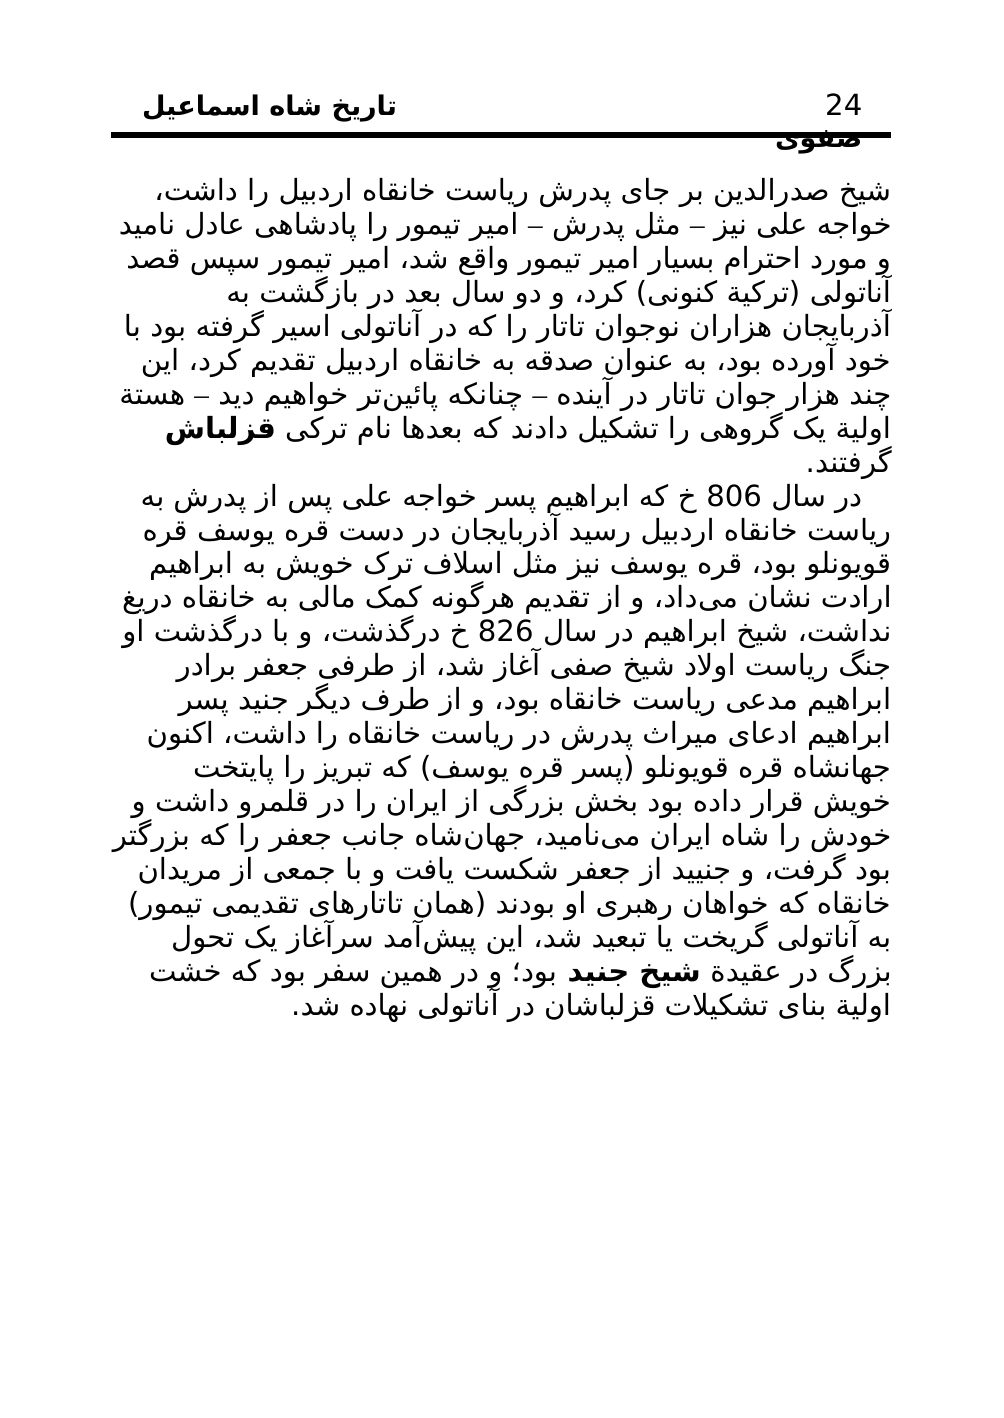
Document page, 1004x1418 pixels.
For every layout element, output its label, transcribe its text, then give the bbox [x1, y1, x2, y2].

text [112, 173, 892, 479]
text در سال 806 خ که ابراهیم پسر خواجه علی پس از پدرش به ریاست خانقاه اردبیل رسید آذربایجان در دست قره یوسف قره قویونلو بود، قره یوسف نیز مثل اسلاف ترک خویش به ابراهیم ارادت نشان می‌داد، و از تقدیم هرگونه کمک مالی به خانقاه دریغ نداشت، شیخ ابراهیم در سال 826 خ درگذشت، و با درگذشت او جنگ ریاست اولاد شیخ صفی آغاز شد، از طرفی جعفر برادر ابراهیم مدعی ریاست خانقاه بود، و از طرف دیگر جنید پسر ابراهیم ادعای میراث پدرش در ریاست خانقاه را داشت، اکنون جهانشاه قره قویونلو (پسر قره یوسف) که تبریز را پایتخت خویش قرار داده بود بخش بزرگی از ایران را در قلمرو داشت و خودش را شاه ایران می‌نامید، جهان‌شاه جانب جعفر را که بزرگتر بود گرفت، و جنیید از جعفر شکست یافت و با جمعی از مریدان خانقاه که خواهان رهبری او بودند (همان تاتارهای تقدیمی تیمور) به آناتولی گریخت یا تبعید شد، این پیش‌آمد سرآغاز یک تحول بزرگ در عقیدة شیخ جنید بود؛ و در همین سفر بود که خشت اولیة بنای تشکیلات قزلباشان در آناتولی نهاده شد. [112, 479, 892, 1022]
